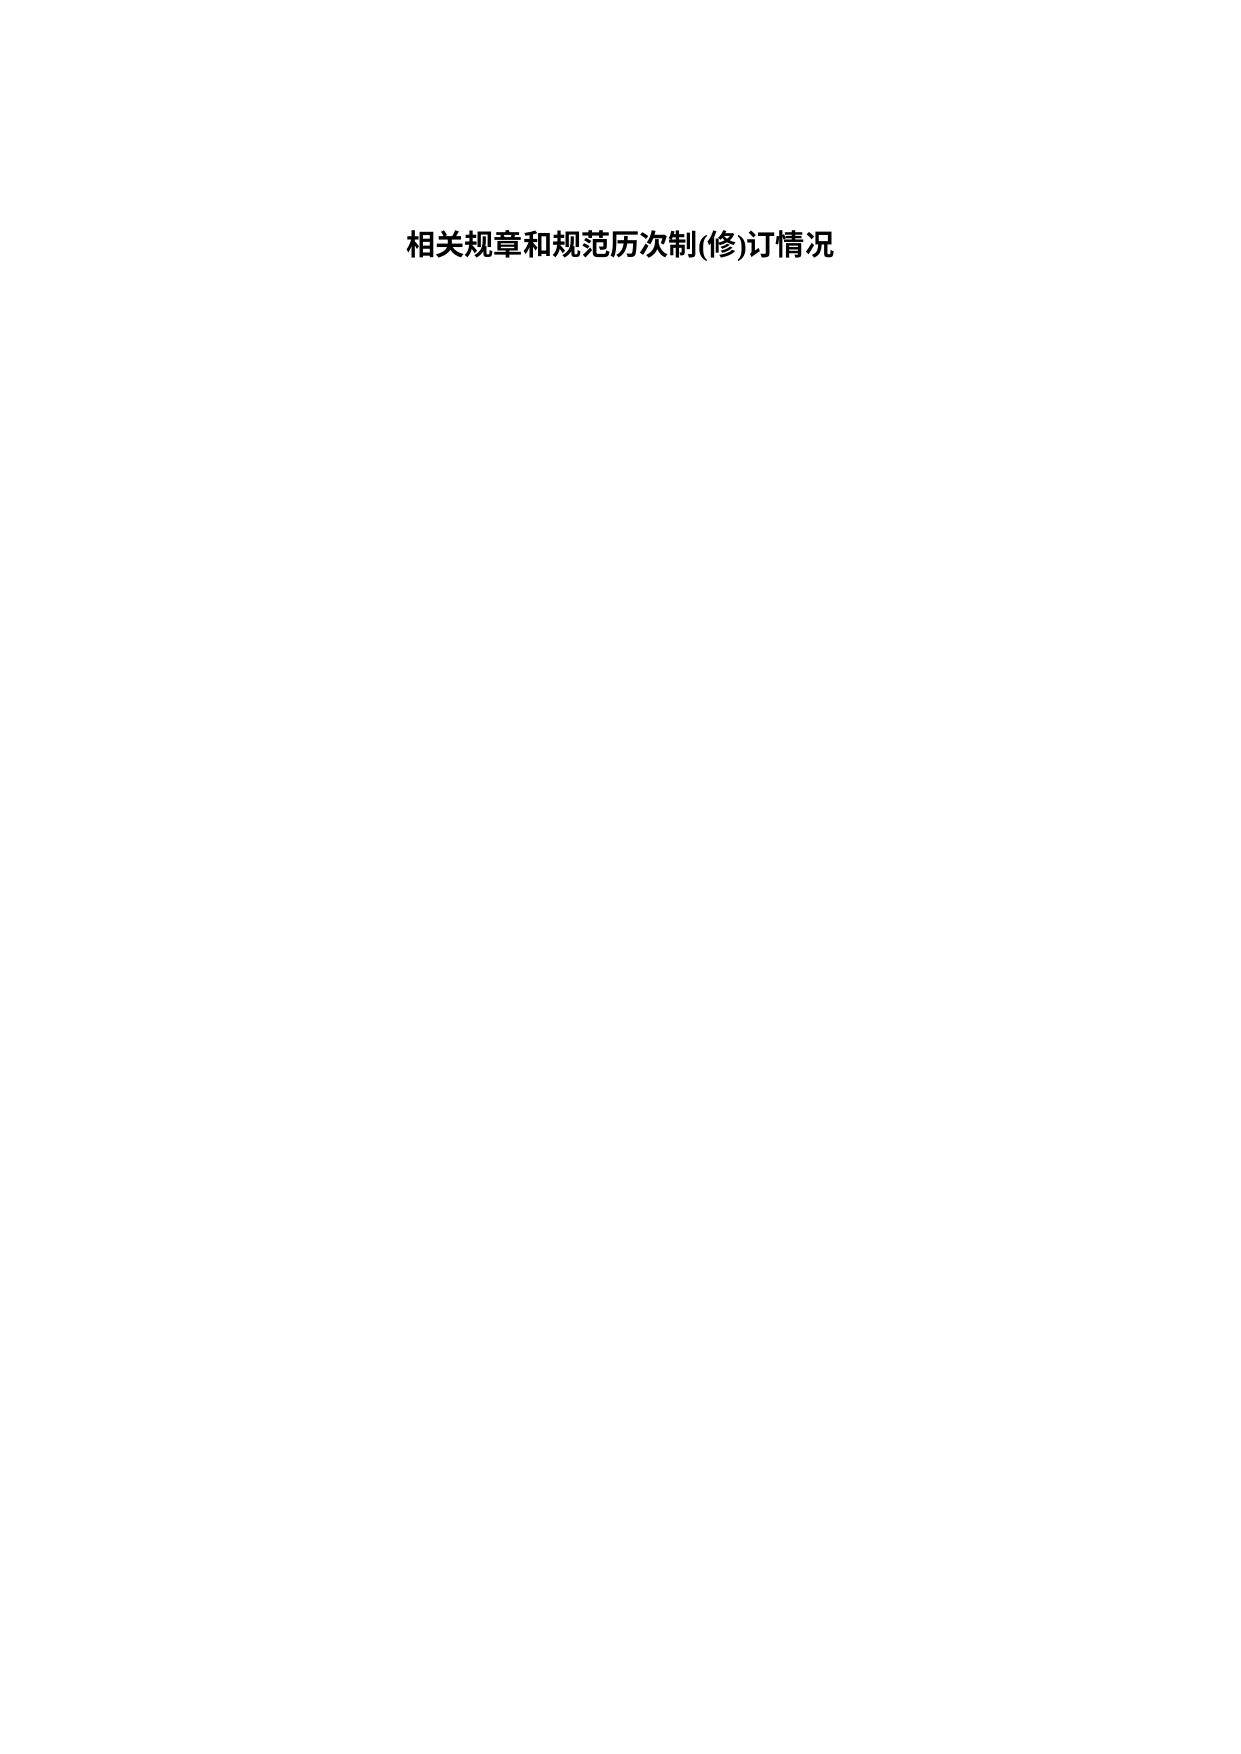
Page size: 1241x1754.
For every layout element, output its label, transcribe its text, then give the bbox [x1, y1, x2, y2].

text 相关规章和规范历次制(修)订情况 [148, 201, 1092, 284]
